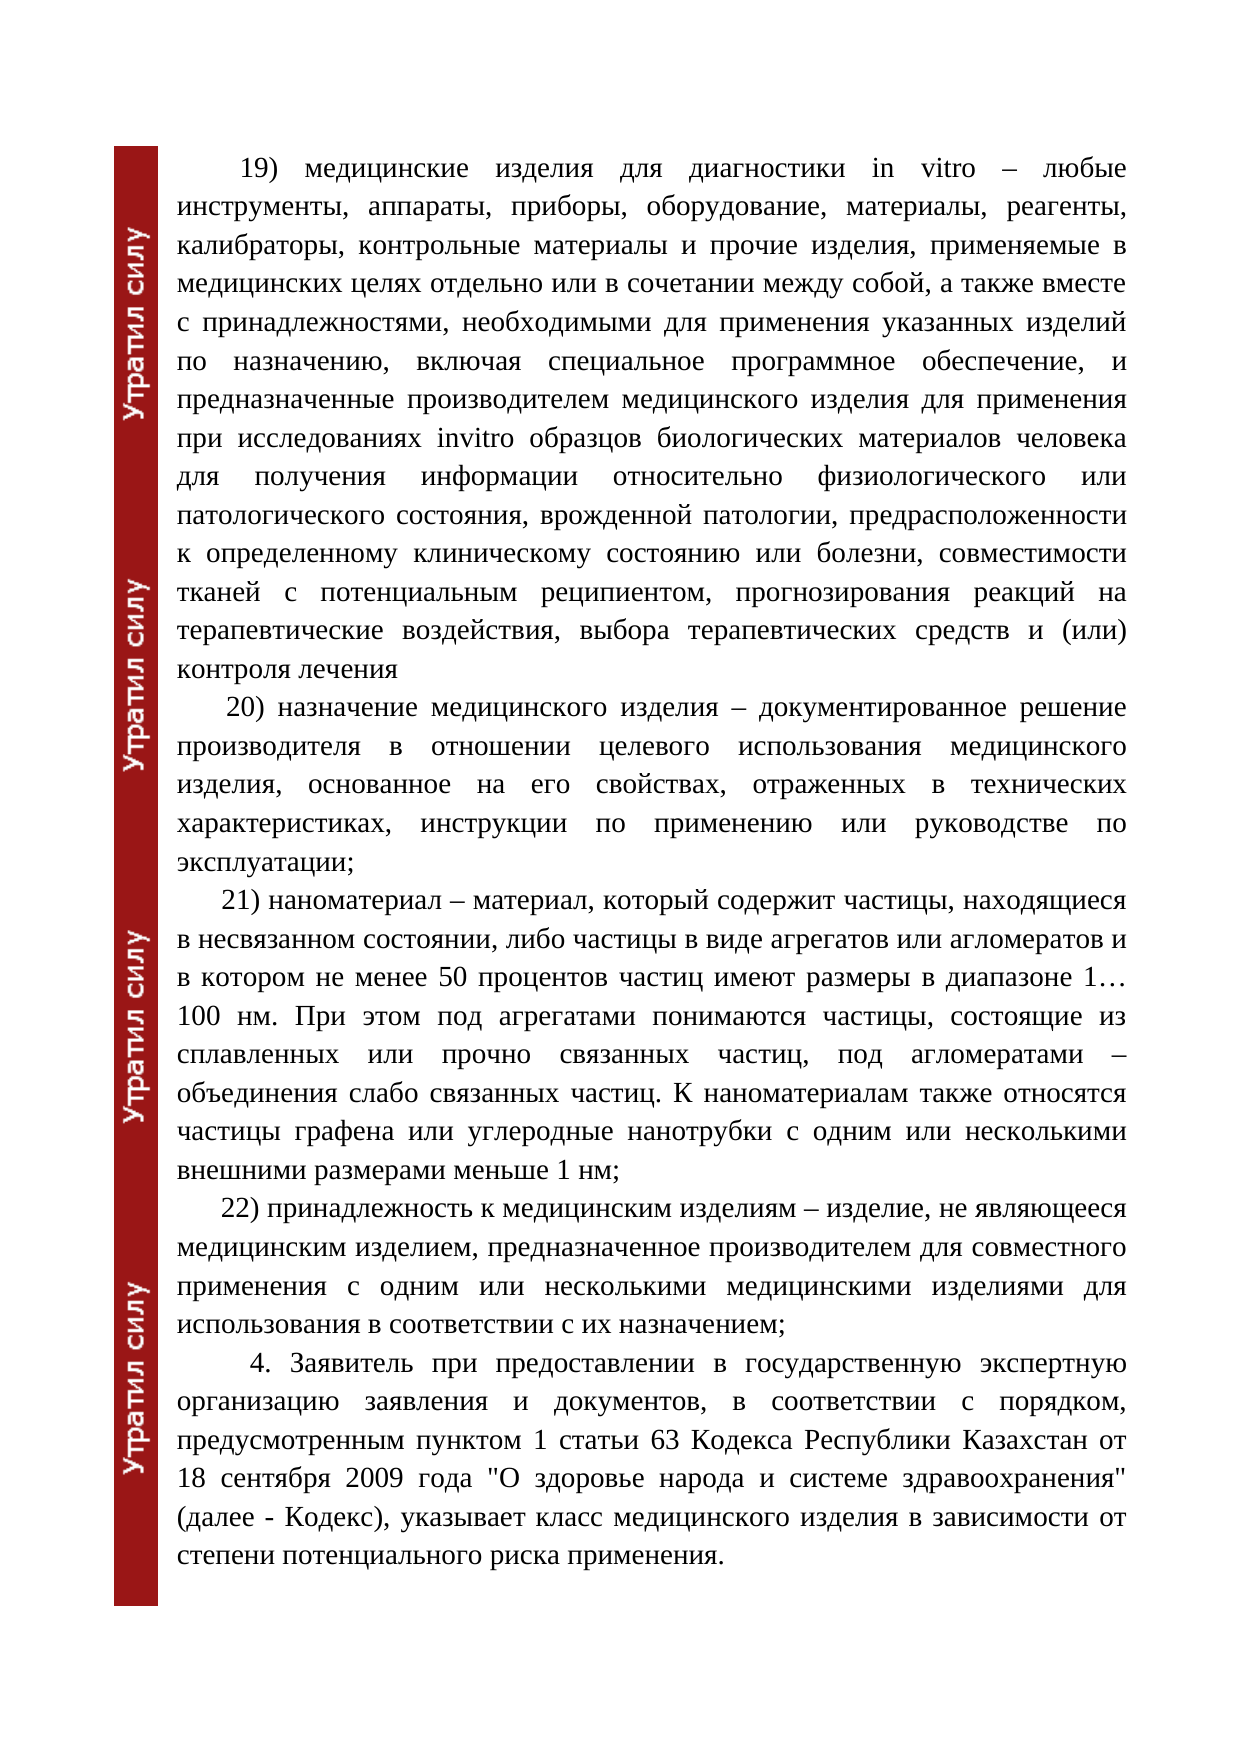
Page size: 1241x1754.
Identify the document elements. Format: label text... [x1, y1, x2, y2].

picture [114, 1186, 158, 1191]
picture [114, 146, 158, 150]
picture [114, 684, 158, 689]
text 20) назначение медицинского изделия – документированное решение производителя в отношении целевого использования медицинского изделия, основанное на его свойствах, отраженных в технических характеристиках, инструкции по применению или руководстве по эксплуатации; [112, 689, 1128, 877]
text 21) наноматериал – материал, который содержит частицы, находящиеся в несвязанном состоянии, либо частицы в виде агрегатов или агломератов и в котором не менее 50 процентов частиц имеют размеры в диапазоне 1…100 нм. При этом под агрегатами понимаются частицы, состоящие из сплавленных или прочно связанных частиц, под агломератами – объединения слабо связанных частиц. К наноматериалам также относятся частицы графена или углеродные нанотрубки с одним или несколькими внешними размерами меньше 1 нм; [112, 882, 1128, 1186]
picture [114, 1571, 158, 1606]
picture [114, 877, 158, 882]
text 22) принадлежность к медицинским изделиям – изделие, не являющееся медицинским изделием, предназначенное производителем для совместного применения с одним или несколькими медицинскими изделиями для использования в соответствии с их назначением; [112, 1191, 1128, 1340]
picture [114, 1340, 158, 1345]
text 4. Заявитель при предоставлении в государственную экспертную организацию заявления и документов, в соответствии с порядком, предусмотренным пунктом 1 статьи 63 Кодекса Республики Казахстан от 18 сентября 2009 года "О здоровье народа и системе здравоохранения" (далее - Кодекс), указывает класс медицинского изделия в зависимости от степени потенциального риска применения. [112, 1345, 1128, 1571]
text 19) медицинские изделия для диагностики in vitro – любые инструменты, аппараты, приборы, оборудование, материалы, реагенты, калибраторы, контрольные материалы и прочие изделия, применяемые в медицинских целях отдельно или в сочетании между собой, а также вместе с принадлежностями, необходимыми для применения указанных изделий по назначению, включая специальное программное обеспечение, и предназначенные производителем медицинского изделия для применения при исследованиях invitro образцов биологических материалов человека для получения информации относительно физиологического или патологического состояния, врожденной патологии, предрасположенности к определенному клиническому состоянию или болезни, совместимости тканей с потенциальным реципиентом, прогнозирования реакций на терапевтические воздействия, выбора терапевтических средств и (или) контроля лечения [112, 150, 1128, 684]
